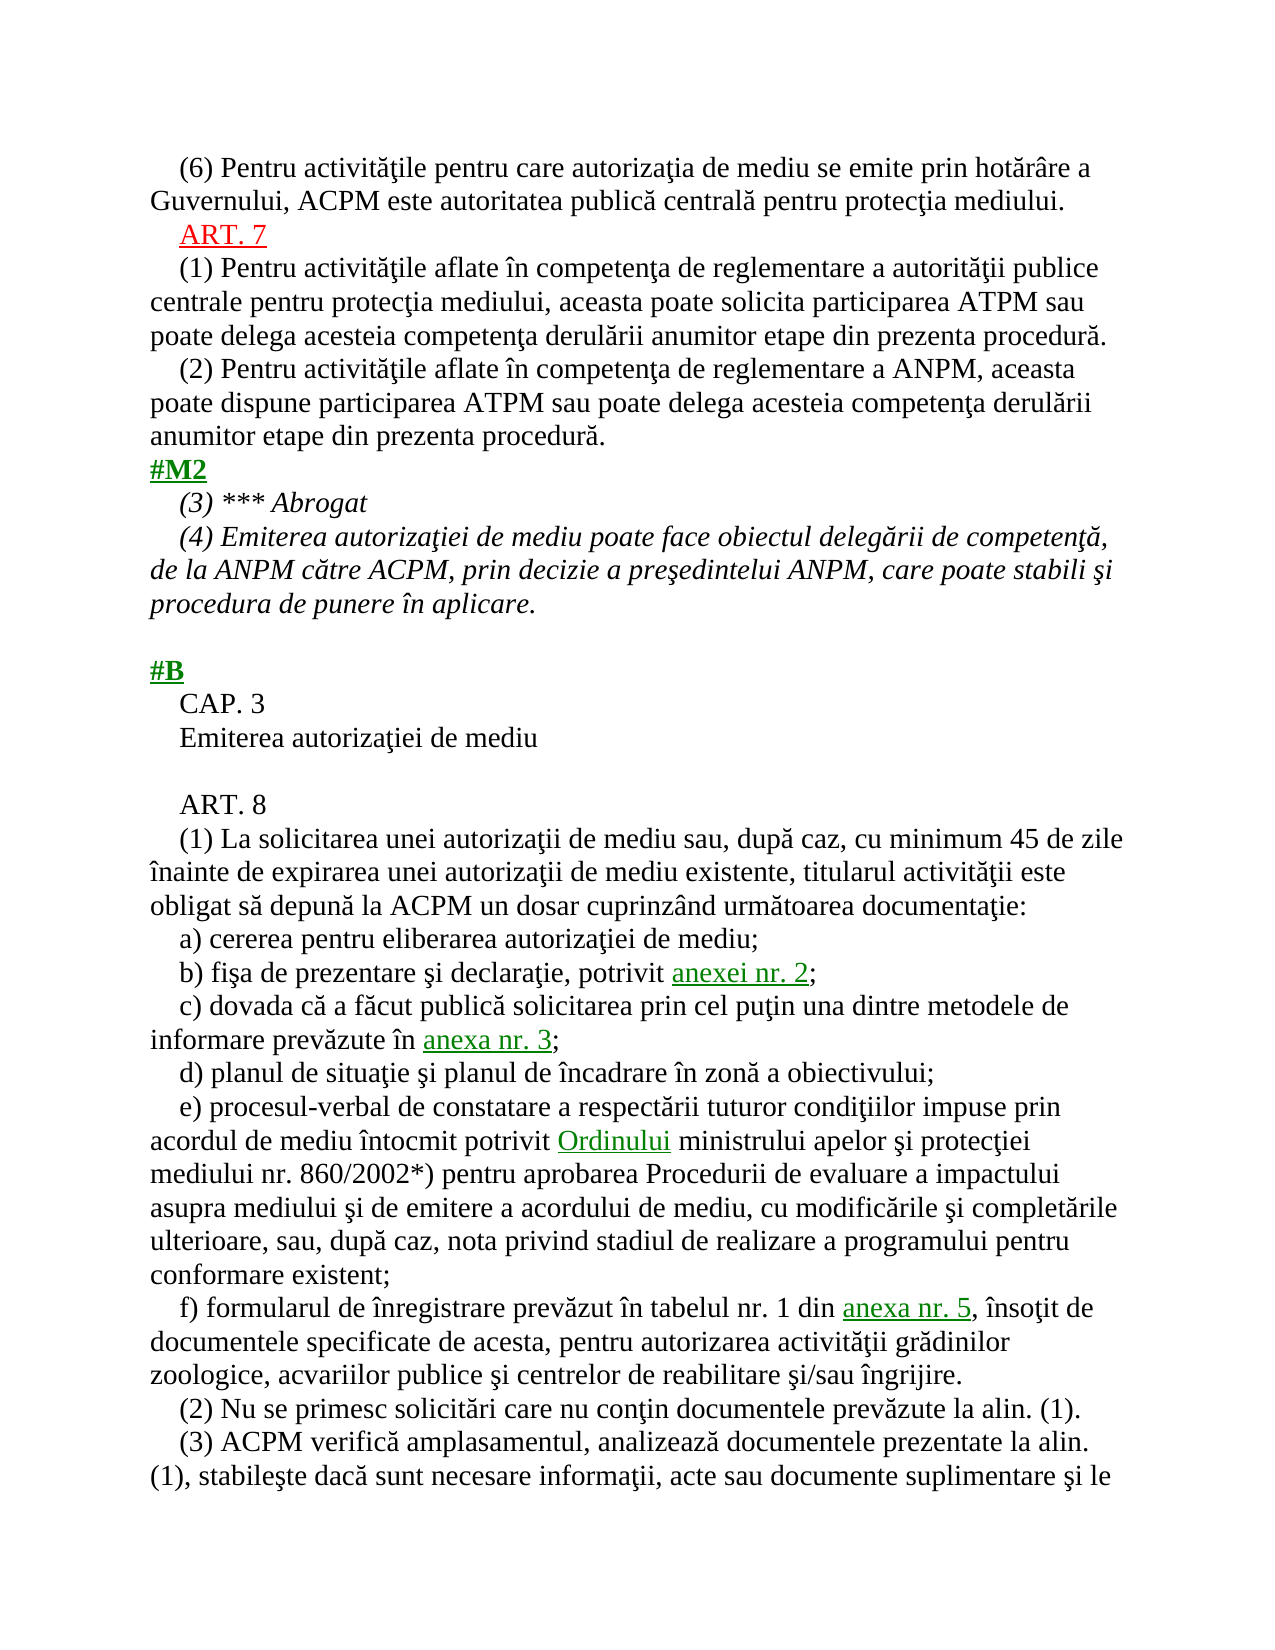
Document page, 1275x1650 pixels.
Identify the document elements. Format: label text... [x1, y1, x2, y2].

text (1) La solicitarea unei autorizaţii de mediu sau, după caz, cu minimum 45 de zile înainte de expirarea unei autorizaţii de mediu existente, titularul activităţii este obligat să depună la ACPM un dosar cuprinzând următoarea documentaţie: [150, 821, 1125, 921]
text b) fişa de prezentare şi declaraţie, potrivit anexei nr. 2; [150, 955, 1125, 988]
text #M2 [150, 452, 1125, 485]
text ART. 8 [150, 787, 1125, 821]
text (3) *** Abrogat [150, 485, 1125, 519]
text c) dovada că a făcut publică solicitarea prin cel puţin una dintre metodele de informare prevăzute în anexa nr. 3; [150, 988, 1125, 1056]
text CAP. 3 [150, 687, 1125, 720]
text a) cererea pentru eliberarea autorizaţiei de mediu; [150, 921, 1125, 955]
text ART. 7 [150, 217, 1125, 251]
text d) planul de situaţie şi planul de încadrare în zonă a obiectivului; [150, 1056, 1125, 1089]
text (1) Pentru activităţile aflate în competenţa de reglementare a autorităţii publice centrale pentru protecţia mediului, aceasta poate solicita participarea ATPM sau poate delega acesteia competenţa derulării anumitor etape din prezenta procedură. [150, 251, 1125, 351]
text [150, 1424, 1125, 1492]
text (6) Pentru activităţile pentru care autorizaţia de mediu se emite prin hotărâre a Guvernului, ACPM este autoritatea publică centrală pentru protecţia mediului. [150, 150, 1125, 217]
text f) formularul de înregistrare prevăzut în tabelul nr. 1 din anexa nr. 5, însoţit de documentele specificate de acesta, pentru autorizarea activităţii grădinilor zoologice, acvariilor publice şi centrelor de reabilitare şi/sau îngrijire. [150, 1290, 1125, 1391]
text #B [150, 653, 1125, 687]
text Emiterea autorizaţiei de mediu [150, 720, 1125, 754]
text (4) Emiterea autorizaţiei de mediu poate face obiectul delegării de competenţă, de la ANPM către ACPM, prin decizie a preşedintelui ANPM, care poate stabili şi procedura de punere în aplicare. [150, 519, 1125, 619]
text (2) Pentru activităţile aflate în competenţa de reglementare a ANPM, aceasta poate dispune participarea ATPM sau poate delega acesteia competenţa derulării anumitor etape din prezenta procedură. [150, 351, 1125, 452]
text e) procesul-verbal de constatare a respectării tuturor condiţiilor impuse prin acordul de mediu întocmit potrivit Ordinului ministrului apelor şi protecţiei mediului nr. 860/2002*) pentru aprobarea Procedurii de evaluare a impactului asupra mediului şi de emitere a acordului de mediu, cu modificările şi completările ulterioare, sau, după caz, nota privind stadiul de realizare a programului pentru conformare existent; [150, 1089, 1125, 1290]
text (2) Nu se primesc solicitări care nu conţin documentele prevăzute la alin. (1). [150, 1391, 1125, 1424]
